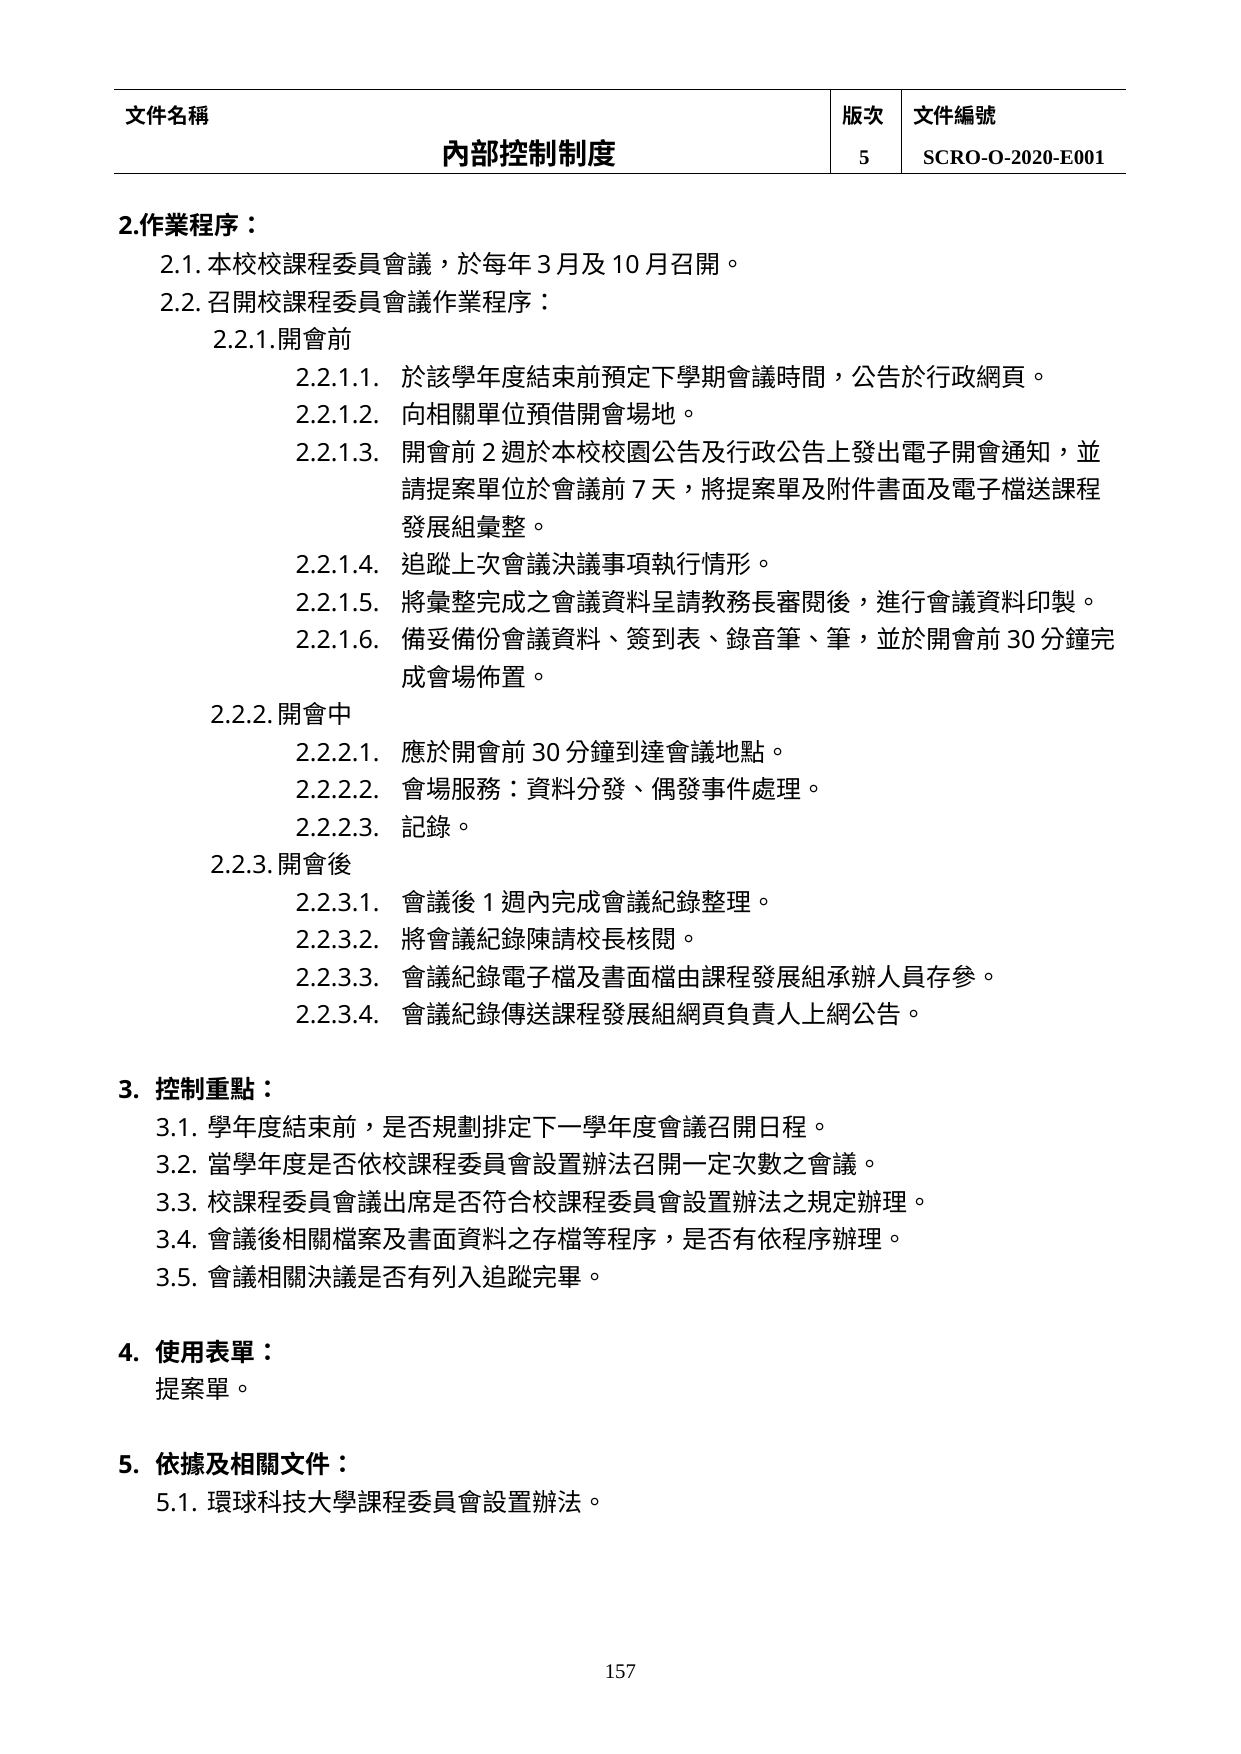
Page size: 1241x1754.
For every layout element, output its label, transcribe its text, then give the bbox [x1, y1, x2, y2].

text 提案單。 [156, 1369, 1119, 1406]
list 將會議紀錄陳請校長核閱。 [295, 919, 1119, 956]
list 會議紀錄傳送課程發展組網頁負責人上網公告。 [295, 994, 1119, 1031]
list 會場服務：資料分發、偶發事件處理。 [295, 769, 1119, 806]
list 記錄。 [295, 806, 1119, 844]
list 備妥備份會議資料、簽到表、錄音筆、筆，並於開會前30分鐘完成會場佈置。 [295, 619, 1119, 694]
list 環球科技大學課程委員會設置辦法。 [156, 1481, 1122, 1519]
list 會議後相關檔案及書面資料之存檔等程序，是否有依程序辦理。 [156, 1219, 1122, 1256]
list 依據及相關文件： [118, 1444, 1119, 1481]
text 2.作業程序： [118, 206, 1119, 244]
list 會議相關決議是否有列入追蹤完畢。 [156, 1256, 1122, 1294]
list 開會前2週於本校校園公告及行政公告上發出電子開會通知，並請提案單位於會議前7天，將提案單及附件書面及電子檔送課程發展組彙整。 [295, 431, 1119, 544]
list 將彙整完成之會議資料呈請教務長審閱後，進行會議資料印製。 [295, 581, 1119, 619]
list 向相關單位預借開會場地。 [295, 394, 1119, 431]
list 開會前 [213, 319, 1119, 356]
list 開會後 [210, 844, 1119, 881]
list 控制重點： [118, 1069, 1119, 1106]
list 當學年度是否依校課程委員會設置辦法召開一定次數之會議。 [156, 1144, 1122, 1181]
list 開會中 [210, 694, 1119, 731]
list 追蹤上次會議決議事項執行情形。 [295, 544, 1119, 581]
list 校課程委員會議出席是否符合校課程委員會設置辦法之規定辦理。 [156, 1181, 1122, 1219]
list 於該學年度結束前預定下學期會議時間，公告於行政網頁。 [295, 356, 1119, 394]
list 召開校課程委員會議作業程序： [159, 281, 1122, 319]
list 會議後1週內完成會議紀錄整理。 [295, 881, 1119, 919]
list 本校校課程委員會議，於每年3月及10月召開。 [159, 244, 1122, 281]
list 使用表單： [118, 1331, 1119, 1369]
list 學年度結束前，是否規劃排定下一學年度會議召開日程。 [156, 1106, 1122, 1144]
list 會議紀錄電子檔及書面檔由課程發展組承辦人員存參。 [295, 956, 1119, 994]
list 應於開會前30分鐘到達會議地點。 [295, 731, 1119, 769]
